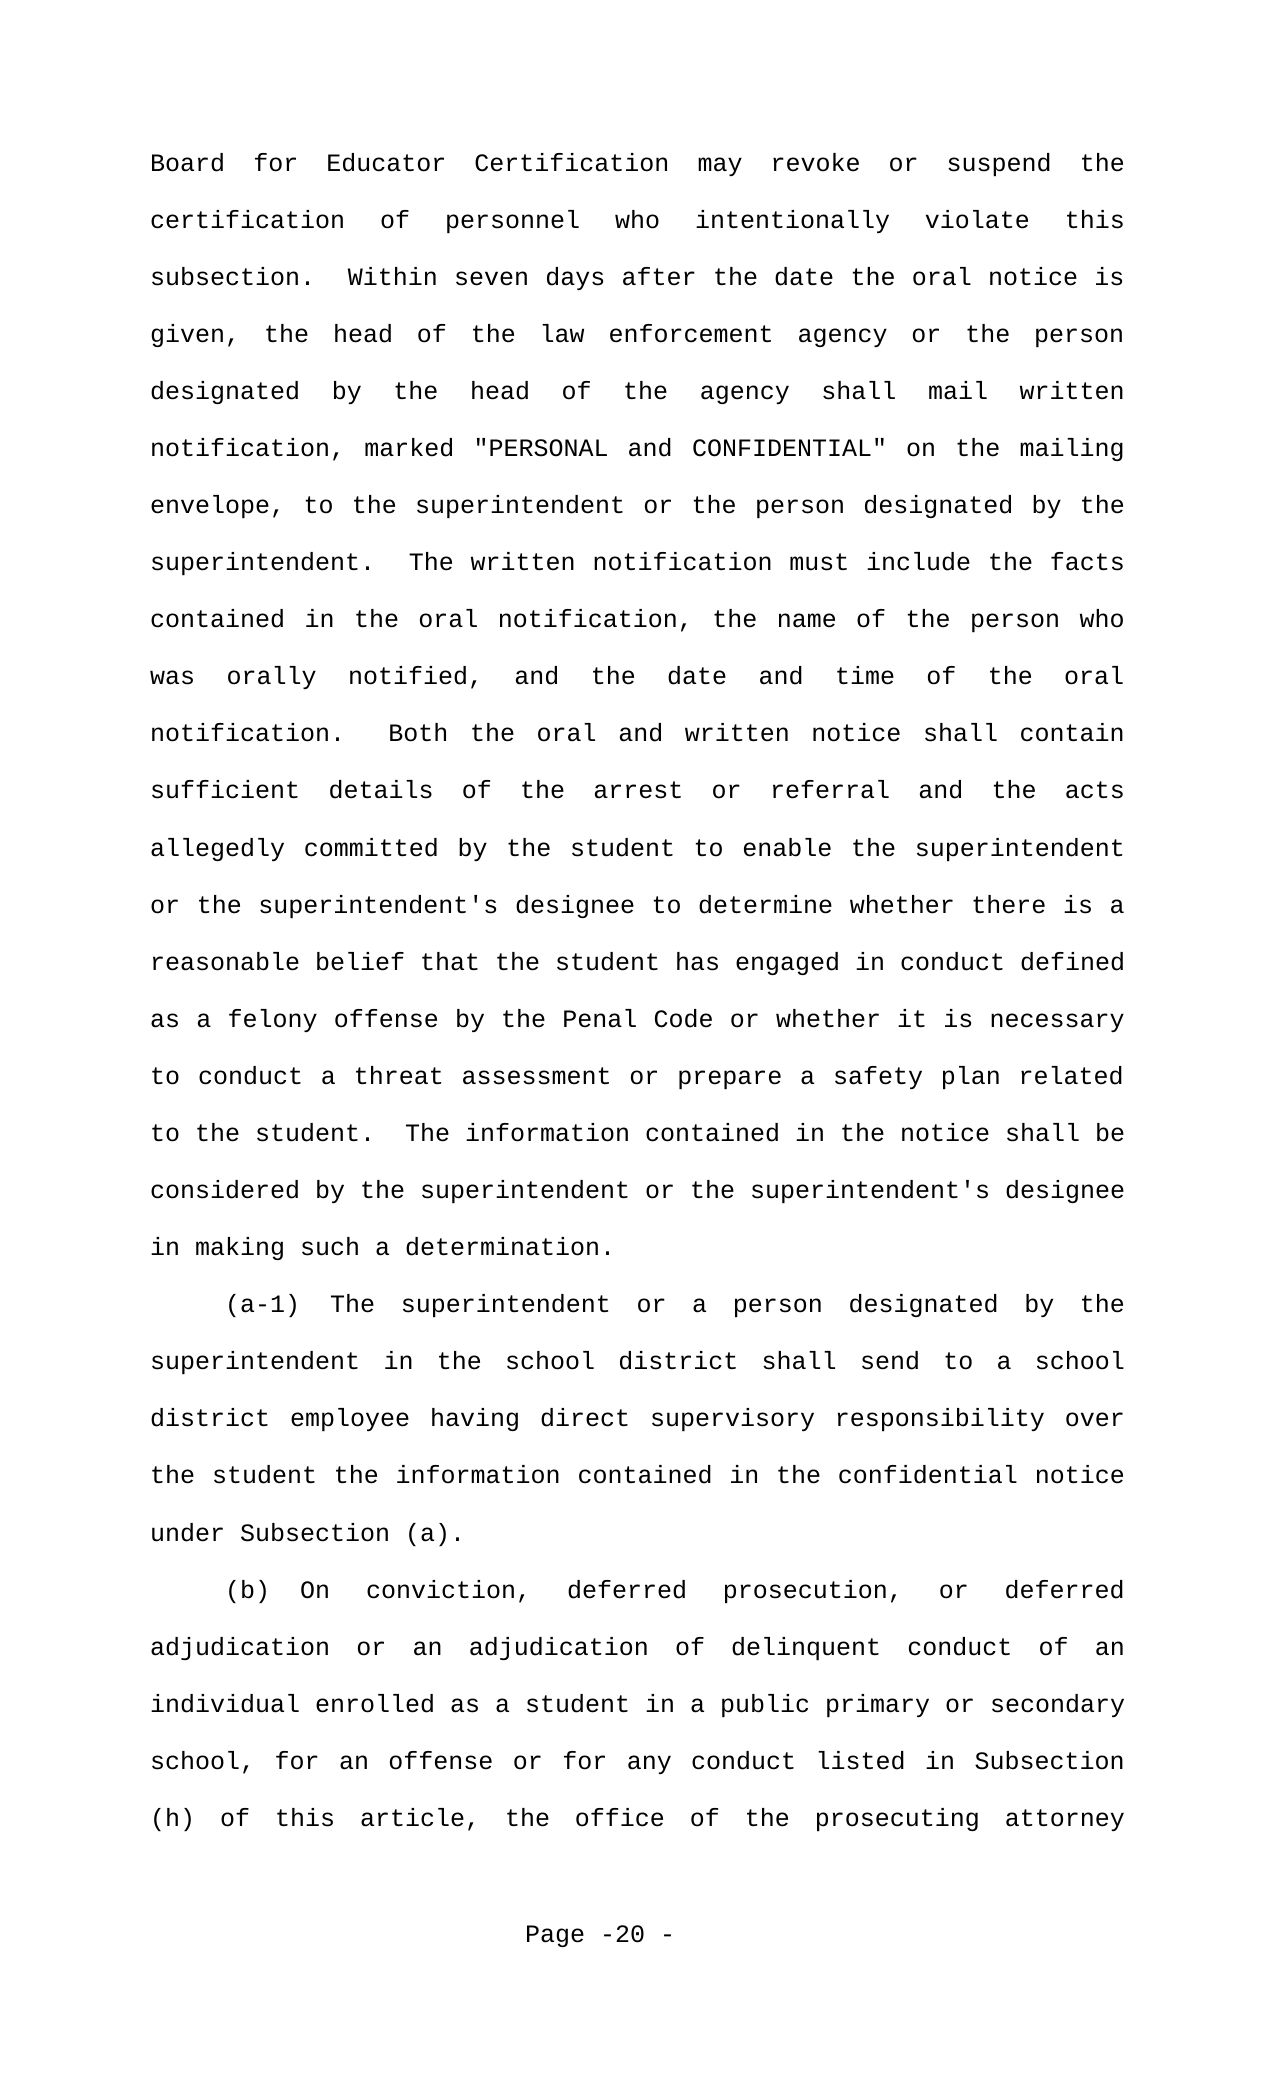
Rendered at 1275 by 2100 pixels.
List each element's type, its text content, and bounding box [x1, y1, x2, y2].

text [150, 1577, 1125, 1834]
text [150, 150, 1125, 1263]
text (a-1) The superintendent or a person designated by the superintendent in the school district shall send to a school district employee having direct supervisory responsibility over the student the information contained in the confidential notice under Subsection (a). [150, 1292, 1125, 1548]
